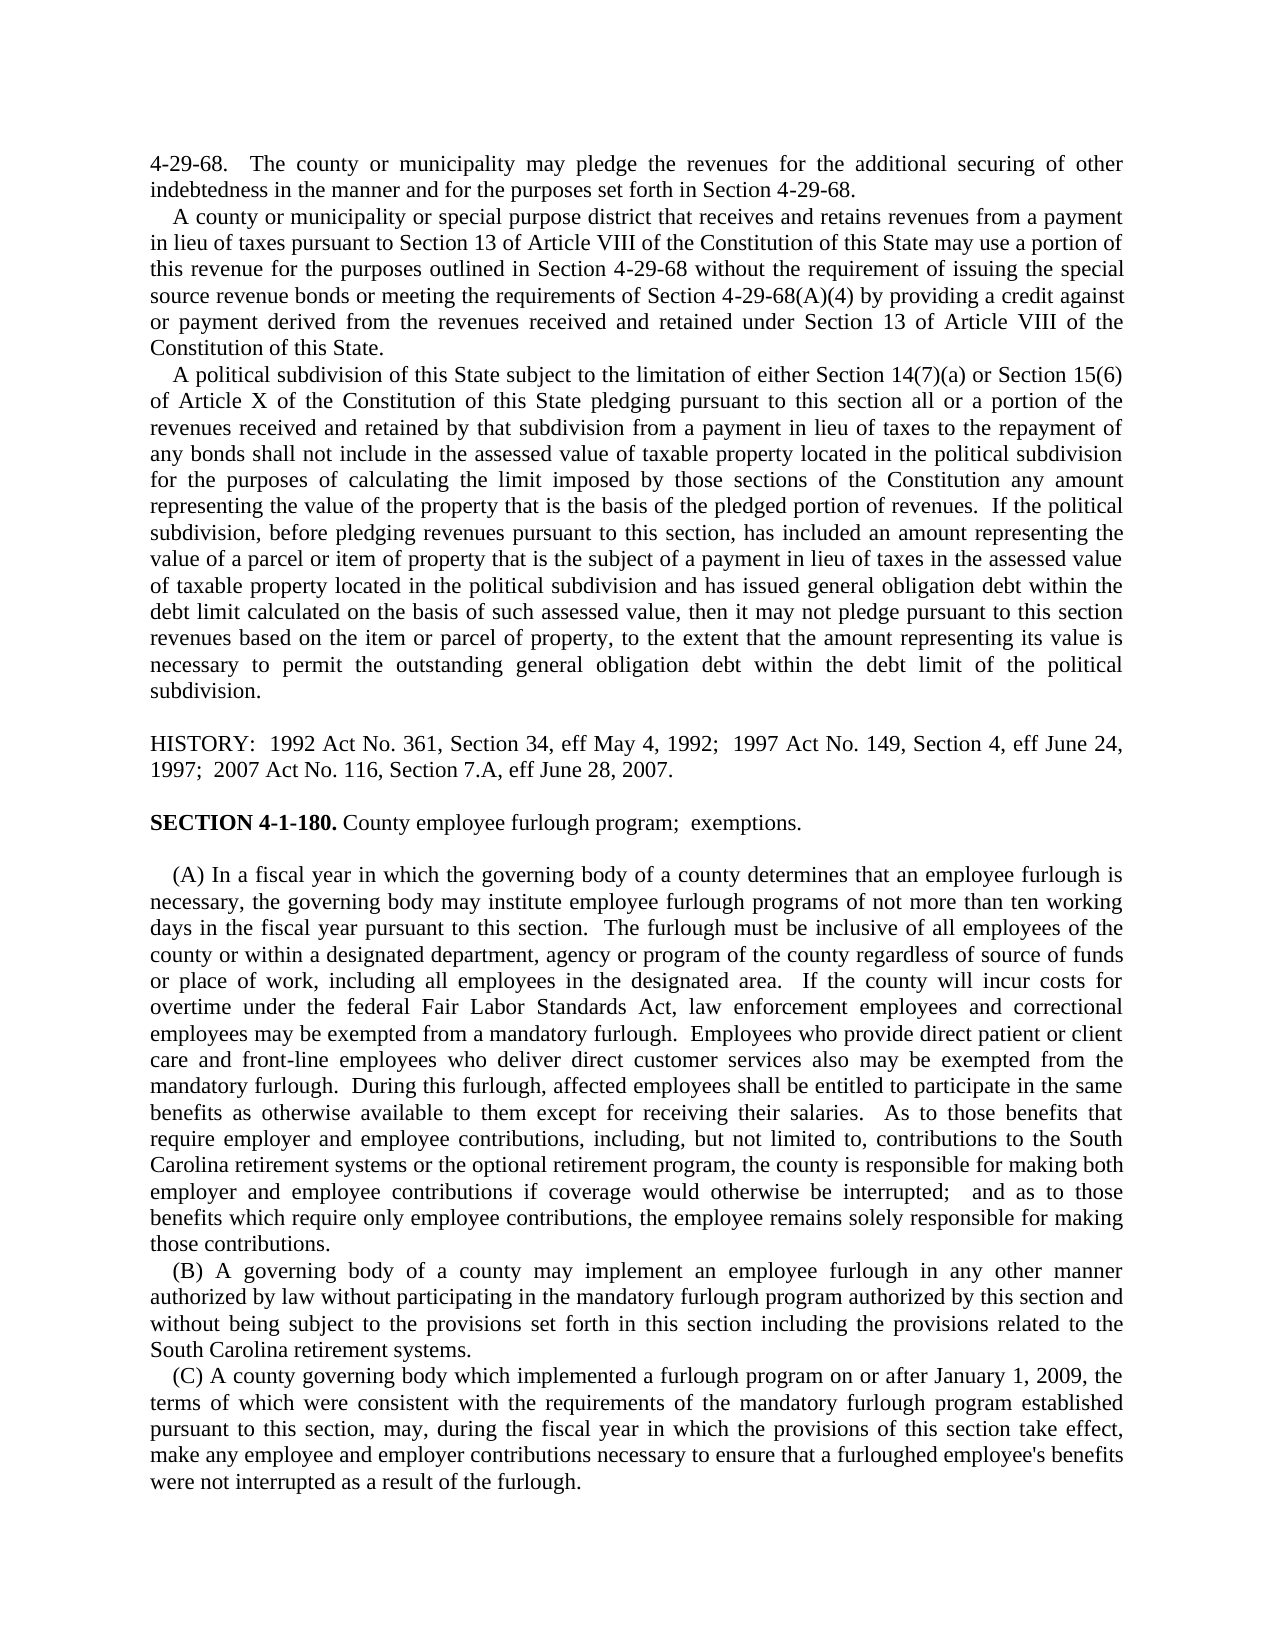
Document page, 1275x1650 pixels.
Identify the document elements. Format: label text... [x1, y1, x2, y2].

text A county or municipality or special purpose district that receives and retains revenues from a payment in lieu of taxes pursuant to Section 13 of Article VIII of the Constitution of this State may use a portion of this revenue for the purposes outlined in Section 4-29-68 without the requirement of issuing the special source revenue bonds or meeting the requirements of Section 4-29-68(A)(4) by providing a credit against or payment derived from the revenues received and retained under Section 13 of Article VIII of the Constitution of this State. [150, 203, 1125, 361]
text (A) In a fiscal year in which the governing body of a county determines that an employee furlough is necessary, the governing body may institute employee furlough programs of not more than ten working days in the fiscal year pursuant to this section. The furlough must be inclusive of all employees of the county or within a designated department, agency or program of the county regardless of source of funds or place of work, including all employees in the designated area. If the county will incur costs for overtime under the federal Fair Labor Standards Act, law enforcement employees and correctional employees may be exempted from a mandatory furlough. Employees who provide direct patient or client care and front-line employees who deliver direct customer services also may be exempted from the mandatory furlough. During this furlough, affected employees shall be entitled to participate in the same benefits as otherwise available to them except for receiving their salaries. As to those benefits that require employer and employee contributions, including, but not limited to, contributions to the South Carolina retirement systems or the optional retirement program, the county is responsible for making both employer and employee contributions if coverage would otherwise be interrupted; and as to those benefits which require only employee contributions, the employee remains solely responsible for making those contributions. [150, 862, 1125, 1257]
text HISTORY: 1992 Act No. 361, Section 34, eff May 4, 1992; 1997 Act No. 149, Section 4, eff June 24, 1997; 2007 Act No. 116, Section 7.A, eff June 28, 2007. [150, 730, 1125, 782]
text SECTION 4-1-180. County employee furlough program; exemptions. [150, 809, 1125, 835]
text (B) A governing body of a county may implement an employee furlough in any other manner authorized by law without participating in the mandatory furlough program authorized by this section and without being subject to the provisions set forth in this section including the provisions related to the South Carolina retirement systems. [150, 1257, 1125, 1362]
text A political subdivision of this State subject to the limitation of either Section 14(7)(a) or Section 15(6) of Article X of the Constitution of this State pledging pursuant to this section all or a portion of the revenues received and retained by that subdivision from a payment in lieu of taxes to the repayment of any bonds shall not include in the assessed value of taxable property located in the political subdivision for the purposes of calculating the limit imposed by those sections of the Constitution any amount representing the value of the property that is the basis of the pledged portion of revenues. If the political subdivision, before pledging revenues pursuant to this section, has included an amount representing the value of a parcel or item of property that is the subject of a payment in lieu of taxes in the assessed value of taxable property located in the political subdivision and has issued general obligation debt within the debt limit calculated on the basis of such assessed value, then it may not pledge pursuant to this section revenues based on the item or parcel of property, to the extent that the amount representing its value is necessary to permit the outstanding general obligation debt within the debt limit of the political subdivision. [150, 361, 1125, 703]
text (C) A county governing body which implemented a furlough program on or after January 1, 2009, the terms of which were consistent with the requirements of the mandatory furlough program established pursuant to this section, may, during the fiscal year in which the provisions of this section take effect, make any employee and employer contributions necessary to ensure that a furloughed employee's benefits were not interrupted as a result of the furlough. [150, 1362, 1125, 1494]
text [150, 150, 1125, 203]
